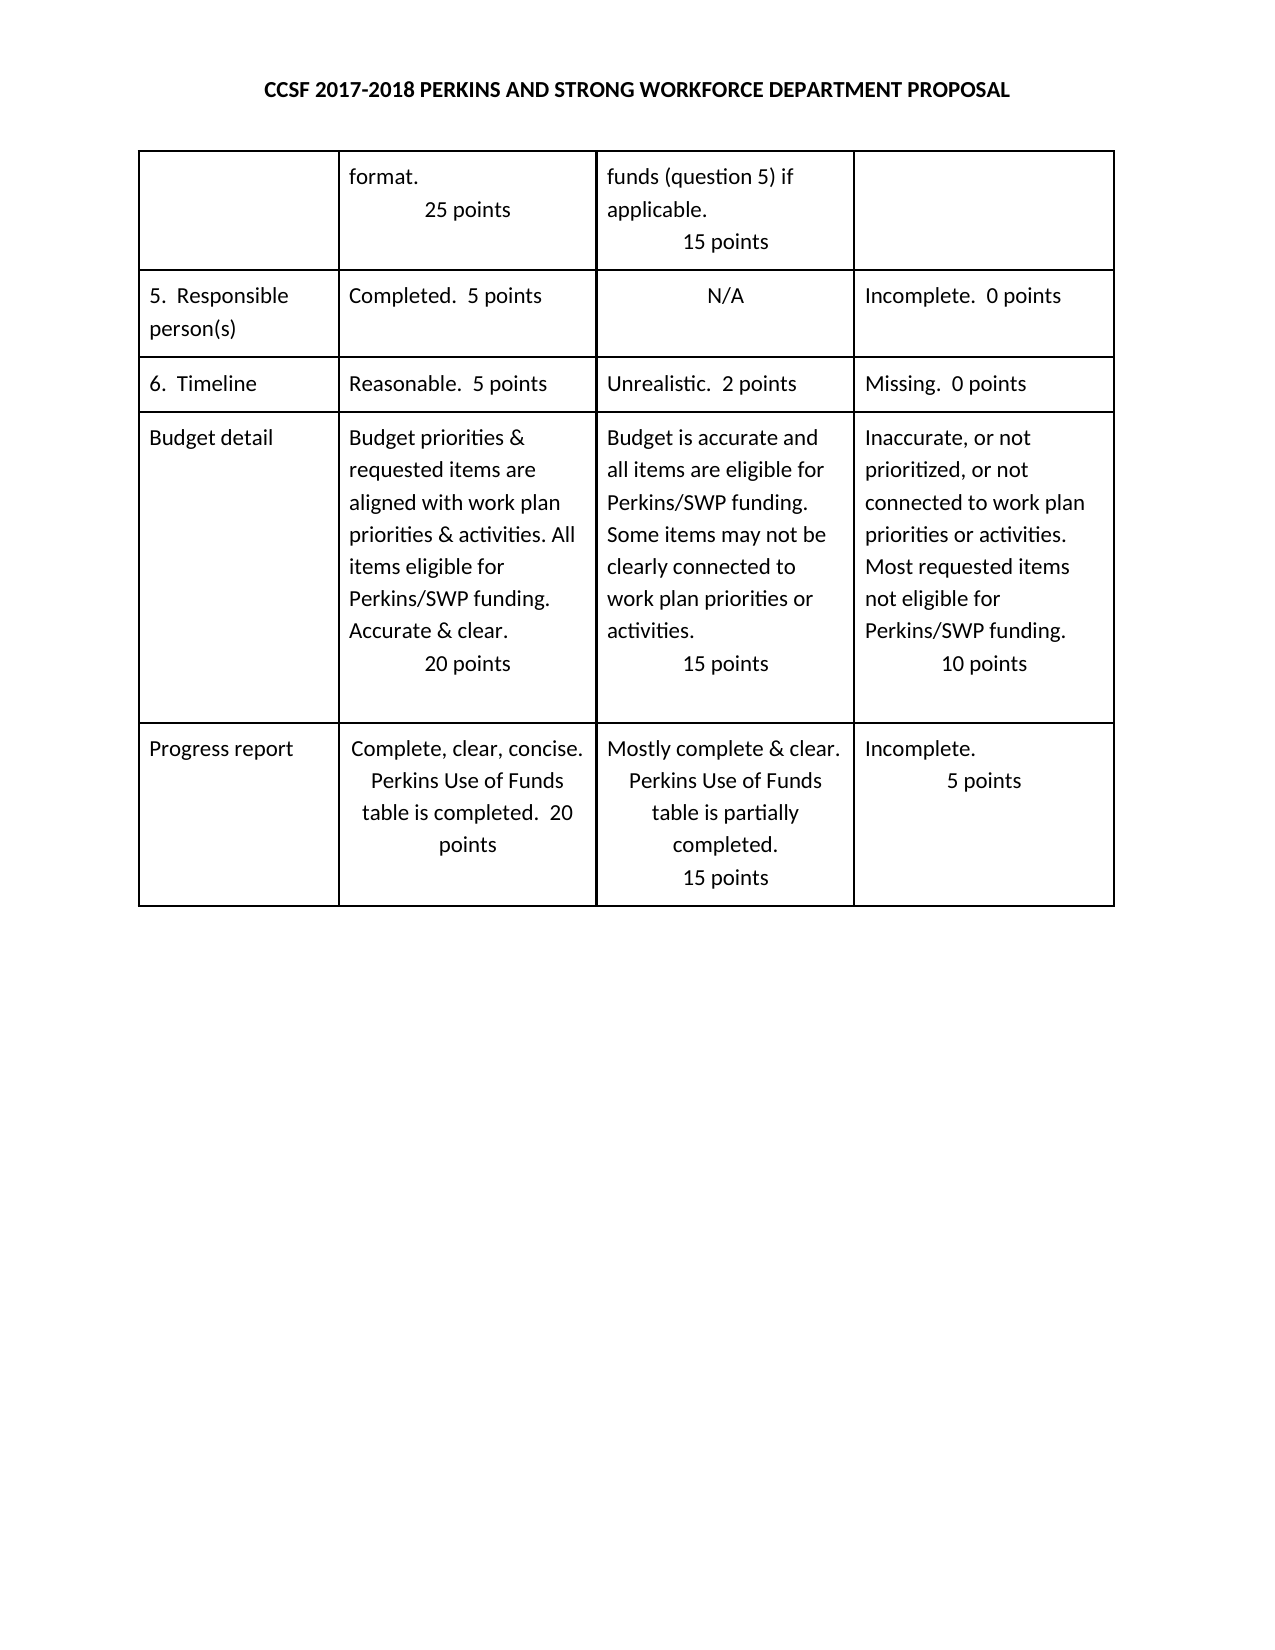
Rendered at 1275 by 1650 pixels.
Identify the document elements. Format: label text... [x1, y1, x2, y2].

table_cell Budget priorities & requested items are aligned with work plan priorities & activities. All items eligible for Perkins/SWP funding. Accurate & clear. 20 points [340, 413, 595, 722]
table_cell N/A [598, 271, 853, 356]
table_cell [340, 152, 595, 269]
table_cell Complete, clear, concise. Perkins Use of Funds table is completed. 20 points [340, 724, 595, 905]
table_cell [598, 152, 853, 269]
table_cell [140, 152, 338, 269]
table_cell Budget is accurate and all items are eligible for Perkins/SWP funding. Some items may not be clearly connected to work plan priorities or activities. 15 points [598, 413, 853, 722]
table_cell 6. Timeline [140, 358, 338, 411]
table_cell Mostly complete & clear. Perkins Use of Funds table is partially completed. 15 points [598, 724, 853, 905]
table_cell Unrealistic. 2 points [598, 358, 853, 411]
table_cell Progress report [140, 724, 338, 905]
table_cell Budget detail [140, 413, 338, 722]
table_cell 5. Responsible person(s) [140, 271, 338, 356]
table_cell Reasonable. 5 points [340, 358, 595, 411]
table_cell Missing. 0 points [855, 358, 1113, 411]
table_cell Inaccurate, or not prioritized, or not connected to work plan priorities or activities. Most requested items not eligible for Perkins/SWP funding. 10 points [855, 413, 1113, 722]
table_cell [855, 152, 1113, 269]
table_cell Incomplete. 0 points [855, 271, 1113, 356]
table_cell Incomplete. 5 points [855, 724, 1113, 905]
table_cell Completed. 5 points [340, 271, 595, 356]
